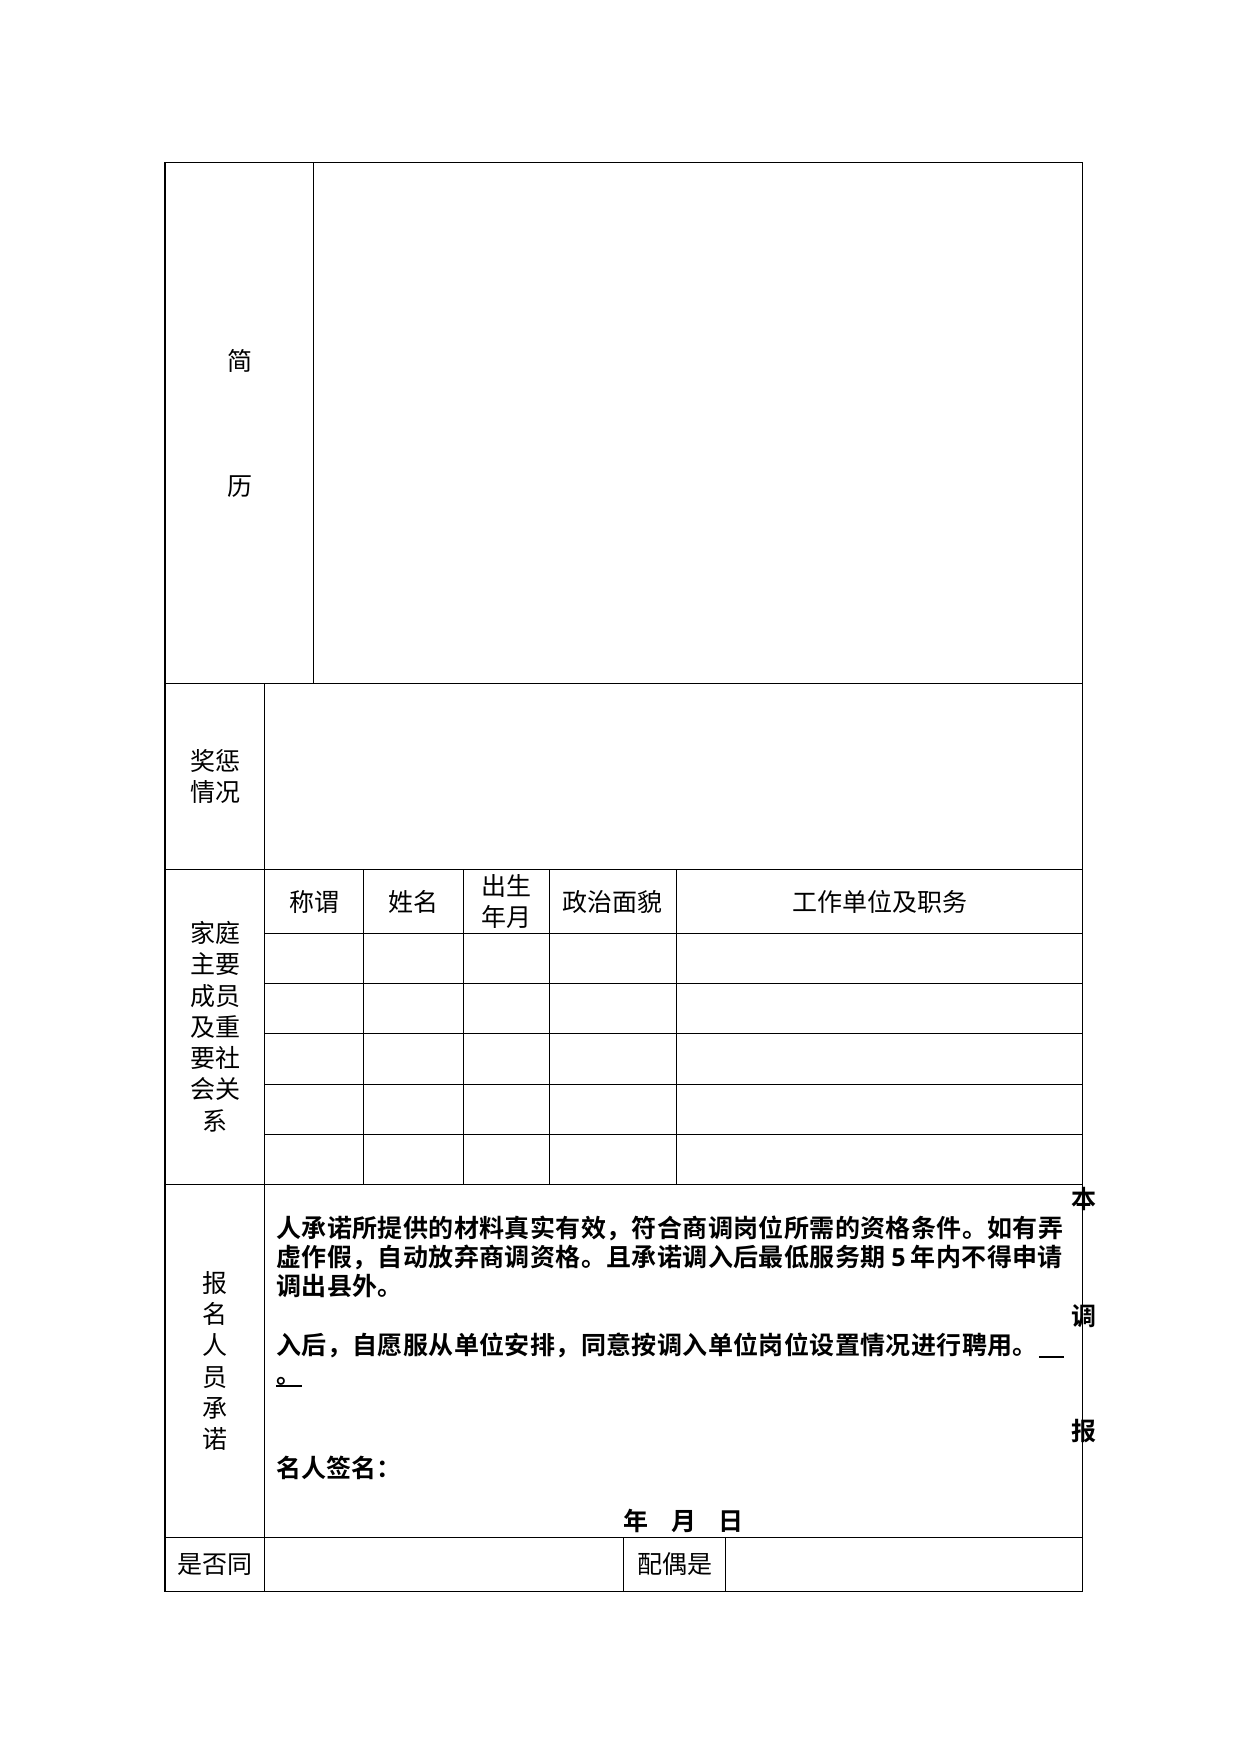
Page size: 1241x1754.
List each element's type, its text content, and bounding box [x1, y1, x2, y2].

table_cell [364, 1034, 463, 1083]
table_cell 姓名 [364, 870, 463, 933]
table_cell [677, 984, 1082, 1033]
table_cell [677, 934, 1082, 983]
table_cell 报 名 人 员 承 诺 [166, 1185, 264, 1537]
table_cell [677, 1085, 1082, 1134]
table_cell [265, 1034, 363, 1083]
table_cell [464, 1135, 549, 1184]
table_cell 奖惩 情况 [166, 684, 264, 869]
table_cell [726, 1538, 1082, 1591]
table_cell [464, 1085, 549, 1134]
table_cell [265, 1538, 623, 1591]
table_cell [550, 934, 676, 983]
table_cell 称谓 [265, 870, 363, 933]
table_cell 简 历 [166, 163, 313, 683]
table_cell [464, 1034, 549, 1083]
table_cell 配偶是否申请随调 [624, 1538, 725, 1591]
table_cell [265, 1135, 363, 1184]
table_cell [314, 163, 1082, 683]
table_cell [677, 1135, 1082, 1184]
table_cell [364, 934, 463, 983]
table_cell [265, 684, 1082, 869]
table_cell 家庭 主要 成员 及重 要社 会关 系 [166, 870, 264, 1184]
table_cell [550, 1085, 676, 1134]
table_cell [364, 1135, 463, 1184]
table_cell 本人承诺所提供的材料真实有效，符合商调岗位所需的资格条件。如有弄虚作假，自动放弃商调资格。且承诺调入后最低服务期5年内不得申请调出县外。 调入后，自愿服从单位安排，同意按调入单位岗位设置情况进行聘用。 。 报名人签名： 年 月 日 [265, 1185, 1082, 1537]
table_cell [265, 934, 363, 983]
table_cell [550, 1135, 676, 1184]
table_cell 工作单位及职务 [677, 870, 1082, 933]
table_cell [364, 1085, 463, 1134]
table_cell [265, 984, 363, 1033]
table_cell [464, 984, 549, 1033]
table_cell 出生年月 [464, 870, 549, 933]
table_cell [677, 1034, 1082, 1083]
table_cell [265, 1085, 363, 1134]
table_cell [464, 934, 549, 983]
table_cell [550, 984, 676, 1033]
table_cell [364, 984, 463, 1033]
table_cell [550, 1034, 676, 1083]
table_cell 政治面貌 [550, 870, 676, 933]
table_cell 是否同意岗位调剂 [166, 1538, 264, 1591]
